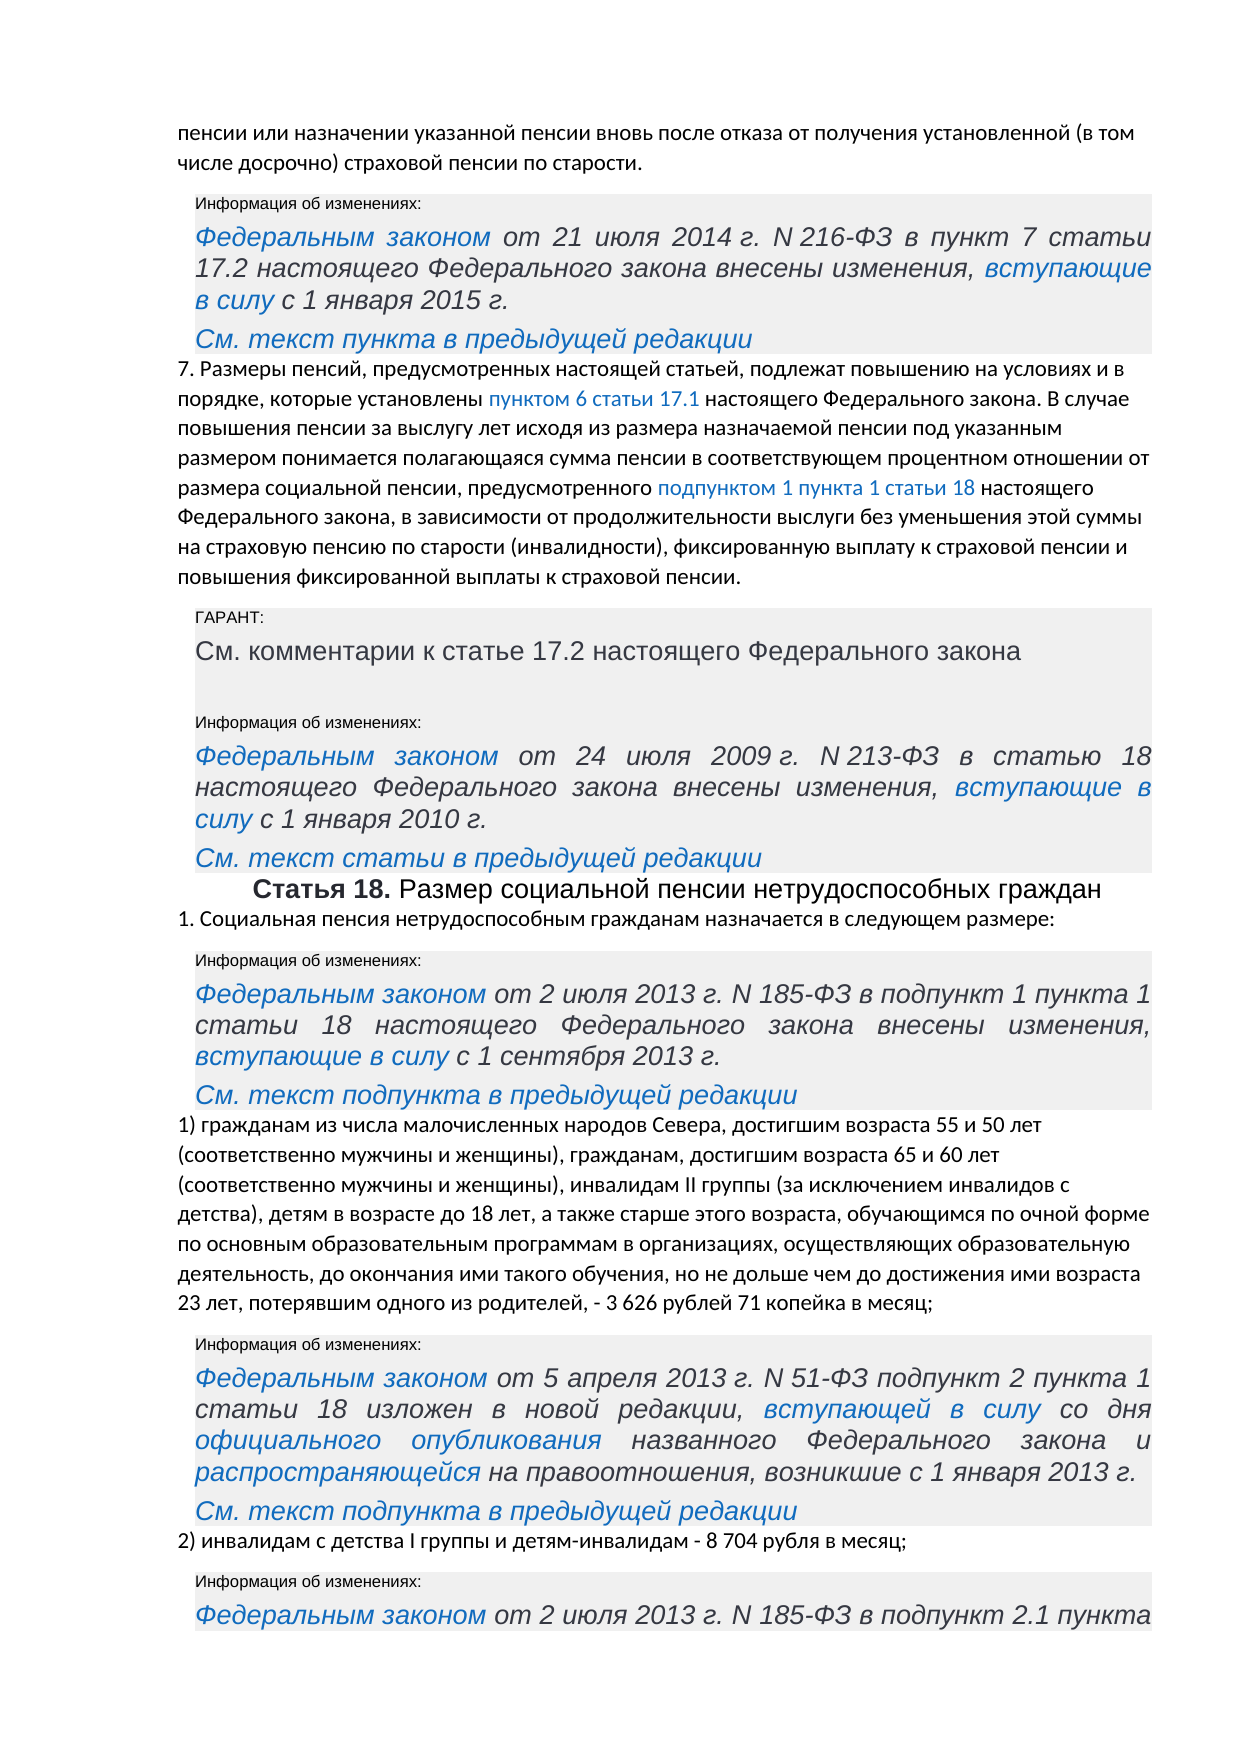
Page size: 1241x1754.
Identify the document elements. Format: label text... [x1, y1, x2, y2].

text Информация об изменениях: [195, 951, 1152, 970]
text Федеральным законом от 2 июля 2013 г. N 185-ФЗ в подпункт 1 пункта 1 статьи 18 настоящего Федерального закона внесены изменения, вступающие в силу с 1 сентября 2013 г. [195, 978, 1152, 1071]
text См. текст подпункта в предыдущей редакции [195, 1495, 1152, 1526]
text Федеральным законом от 5 апреля 2013 г. N 51-ФЗ подпункт 2 пункта 1 статьи 18 изложен в новой редакции, вступающей в силу со дня официального опубликования названного Федерального закона и распространяющейся на правоотношения, возникшие с 1 января 2013 г. [195, 1362, 1152, 1487]
text 7. Размеры пенсий, предусмотренных настоящей статьей, подлежат повышению на условиях и в порядке, которые установлены пунктом 6 статьи 17.1 настоящего Федерального закона. В случае повышения пенсии за выслугу лет исходя из размера назначаемой пенсии под указанным размером понимается полагающаяся сумма пенсии в соответствующем процентном отношении от размера социальной пенсии, предусмотренного подпунктом 1 пункта 1 статьи 18 настоящего Федерального закона, в зависимости от продолжительности выслуги без уменьшения этой суммы на страховую пенсию по старости (инвалидности), фиксированную выплату к страховой пенсии и повышения фиксированной выплаты к страховой пенсии. [177, 354, 1152, 590]
text См. текст подпункта в предыдущей редакции [195, 1079, 1152, 1110]
text Федеральным законом от 21 июля 2014 г. N 216-ФЗ в пункт 7 статьи 17.2 настоящего Федерального закона внесены изменения, вступающие в силу с 1 января 2015 г. [195, 221, 1152, 315]
text Информация об изменениях: [195, 1572, 1152, 1591]
text Информация об изменениях: [195, 713, 1152, 732]
text Информация об изменениях: [195, 194, 1152, 213]
text Информация об изменениях: [195, 1335, 1152, 1354]
text ГАРАНТ: [195, 608, 1152, 627]
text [195, 1599, 1152, 1631]
text См. комментарии к статье 17.2 настоящего Федерального закона [195, 635, 1152, 666]
text Федеральным законом от 24 июля 2009 г. N 213-ФЗ в статью 18 настоящего Федерального закона внесены изменения, вступающие в силу с 1 января 2010 г. [195, 740, 1152, 834]
text Статья 18. Размер социальной пенсии нетрудоспособных граждан [252, 873, 1152, 904]
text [177, 118, 1152, 176]
text 1. Социальная пенсия нетрудоспособным гражданам назначается в следующем размере: [177, 904, 1152, 932]
text 2) инвалидам с детства I группы и детям-инвалидам - 8 704 рубля в месяц; [177, 1526, 1152, 1554]
text 1) гражданам из числа малочисленных народов Севера, достигшим возраста 55 и 50 лет (соответственно мужчины и женщины), гражданам, достигшим возраста 65 и 60 лет (соответственно мужчины и женщины), инвалидам II группы (за исключением инвалидов с детства), детям в возрасте до 18 лет, а также старше этого возраста, обучающимся по очной форме по основным образовательным программам в организациях, осуществляющих образовательную деятельность, до окончания ими такого обучения, но не дольше чем до достижения ими возраста 23 лет, потерявшим одного из родителей, - 3 626 рублей 71 копейка в месяц; [177, 1110, 1152, 1317]
text См. текст пункта в предыдущей редакции [195, 323, 1152, 354]
text См. текст статьи в предыдущей редакции [195, 842, 1152, 873]
